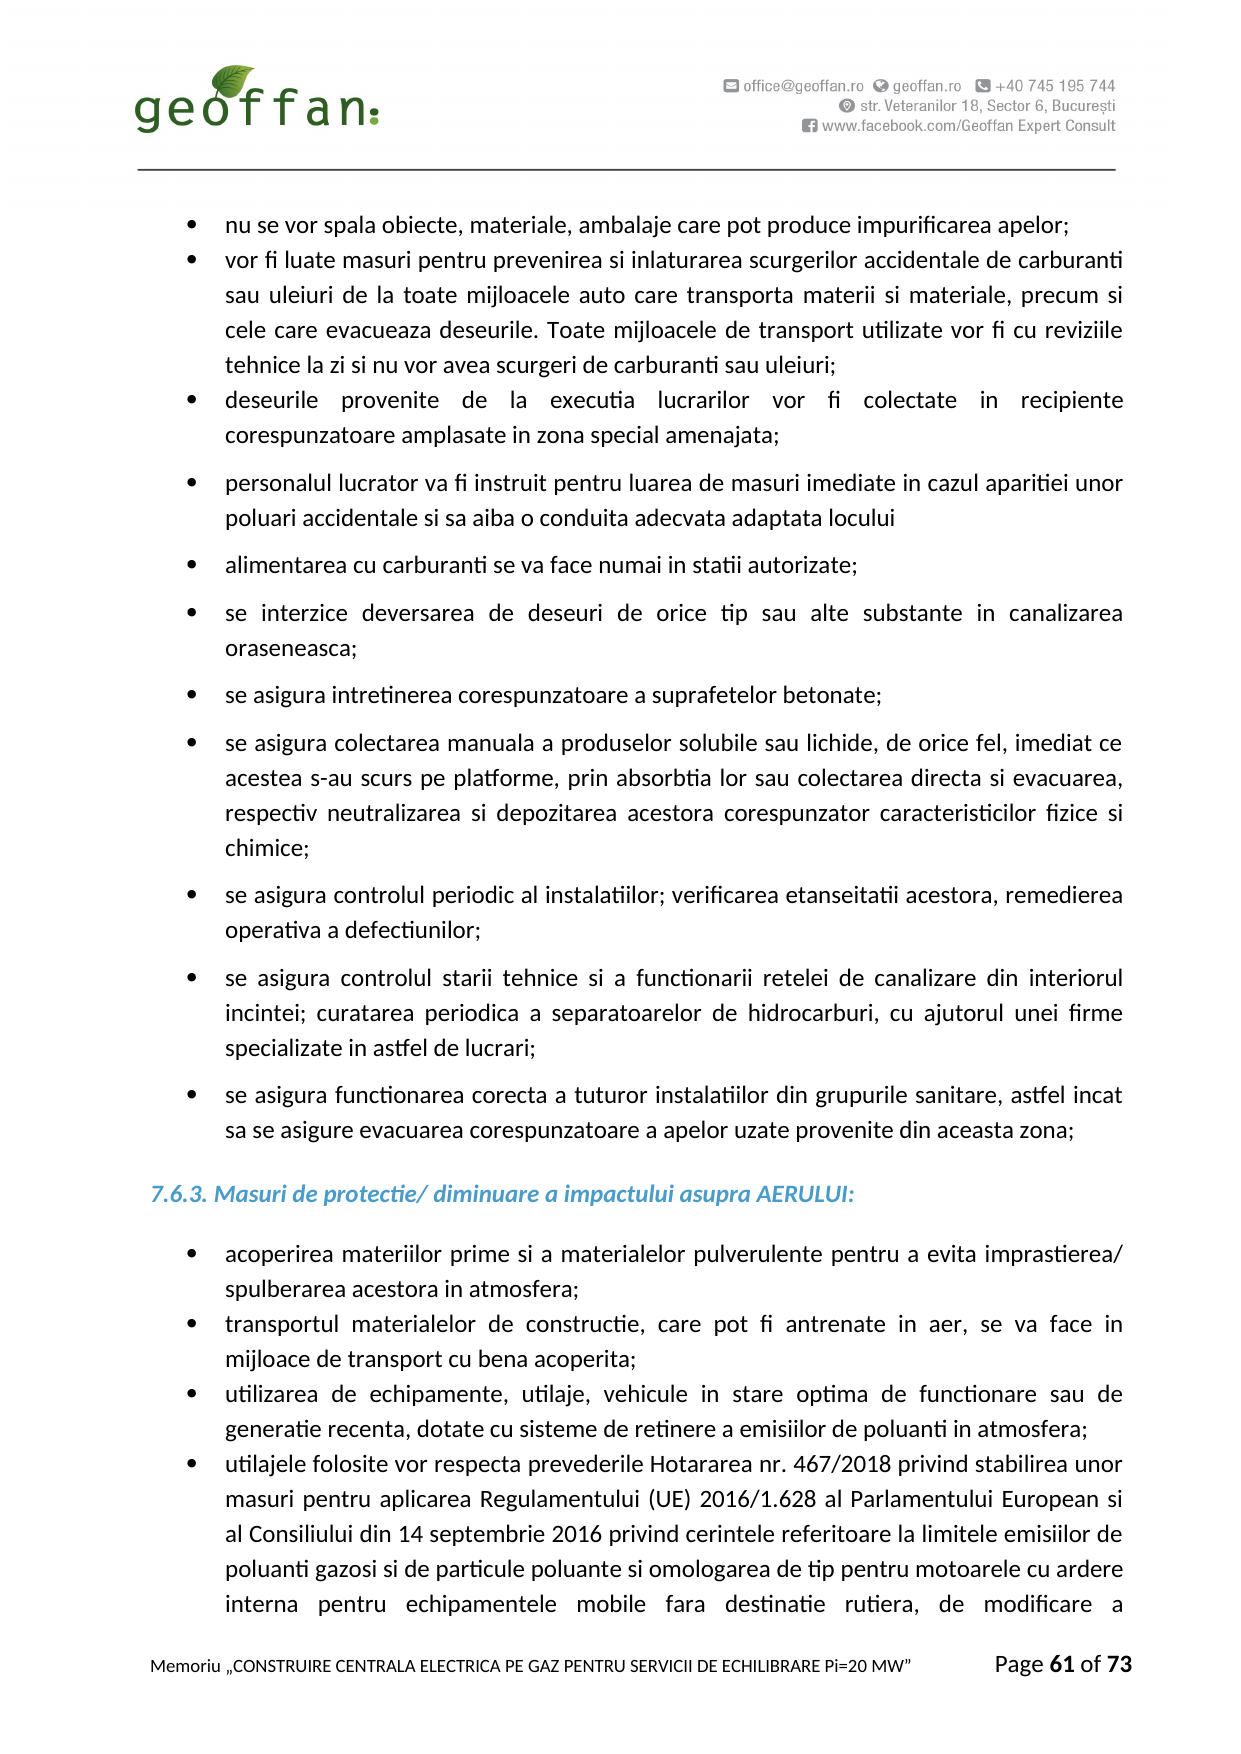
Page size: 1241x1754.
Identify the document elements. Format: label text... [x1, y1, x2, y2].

subtitle 7.6.3. Masuri de protectie/ diminuare a impactului asupra AERULUI: [150, 1178, 1125, 1209]
list personalul lucrator va fi instruit pentru luarea de masuri imediate in cazul aparitiei unor poluari accidentale si sa aiba o conduita adecvata adaptata locului [187, 467, 1125, 532]
list acoperirea materiilor prime si a materialelor pulverulente pentru a evita imprastierea/ spulberarea acestora in atmosfera; [187, 1238, 1125, 1304]
list se asigura intretinerea corespunzatoare a suprafetelor betonate; [187, 679, 1125, 710]
list deseurile provenite de la executia lucrarilor vor fi colectate in recipiente corespunzatoare amplasate in zona special amenajata; [187, 384, 1125, 450]
list se asigura controlul starii tehnice si a functionarii retelei de canalizare din interiorul incintei; curatarea periodica a separatoarelor de hidrocarburi, cu ajutorul unei firme specializate in astfel de lucrari; [187, 962, 1125, 1062]
list vor fi luate masuri pentru prevenirea si inlaturarea scurgerilor accidentale de carburanti sau uleiuri de la toate mijloacele auto care transporta materii si materiale, precum si cele care evacueaza deseurile. Toate mijloacele de transport utilizate vor fi cu reviziile tehnice la zi si nu vor avea scurgeri de carburanti sau uleiuri; [187, 244, 1125, 380]
list nu se vor spala obiecte, materiale, ambalaje care pot produce impurificarea apelor; [187, 210, 1125, 240]
picture [0, 0, 1171, 210]
list se interzice deversarea de deseuri de orice tip sau alte substante in canalizarea oraseneasca; [187, 597, 1125, 662]
list utilizarea de echipamente, utilaje, vehicule in stare optima de functionare sau de generatie recenta, dotate cu sisteme de retinere a emisiilor de poluanti in atmosfera; [187, 1378, 1125, 1444]
list transportul materialelor de constructie, care pot fi antrenate in aer, se va face in mijloace de transport cu bena acoperita; [187, 1308, 1125, 1374]
list se asigura controlul periodic al instalatiilor; verificarea etanseitatii acestora, remedierea operativa a defectiunilor; [187, 879, 1125, 945]
list alimentarea cu carburanti se va face numai in statii autorizate; [187, 549, 1125, 580]
list se asigura colectarea manuala a produselor solubile sau lichide, de orice fel, imediat ce acestea s-au scurs pe platforme, prin absorbtia lor sau colectarea directa si evacuarea, respectiv neutralizarea si depozitarea acestora corespunzator caracteristicilor fizice si chimice; [187, 727, 1125, 862]
list se asigura functionarea corecta a tuturor instalatiilor din grupurile sanitare, astfel incat sa se asigure evacuarea corespunzatoare a apelor uzate provenite din aceasta zona; [187, 1079, 1125, 1145]
